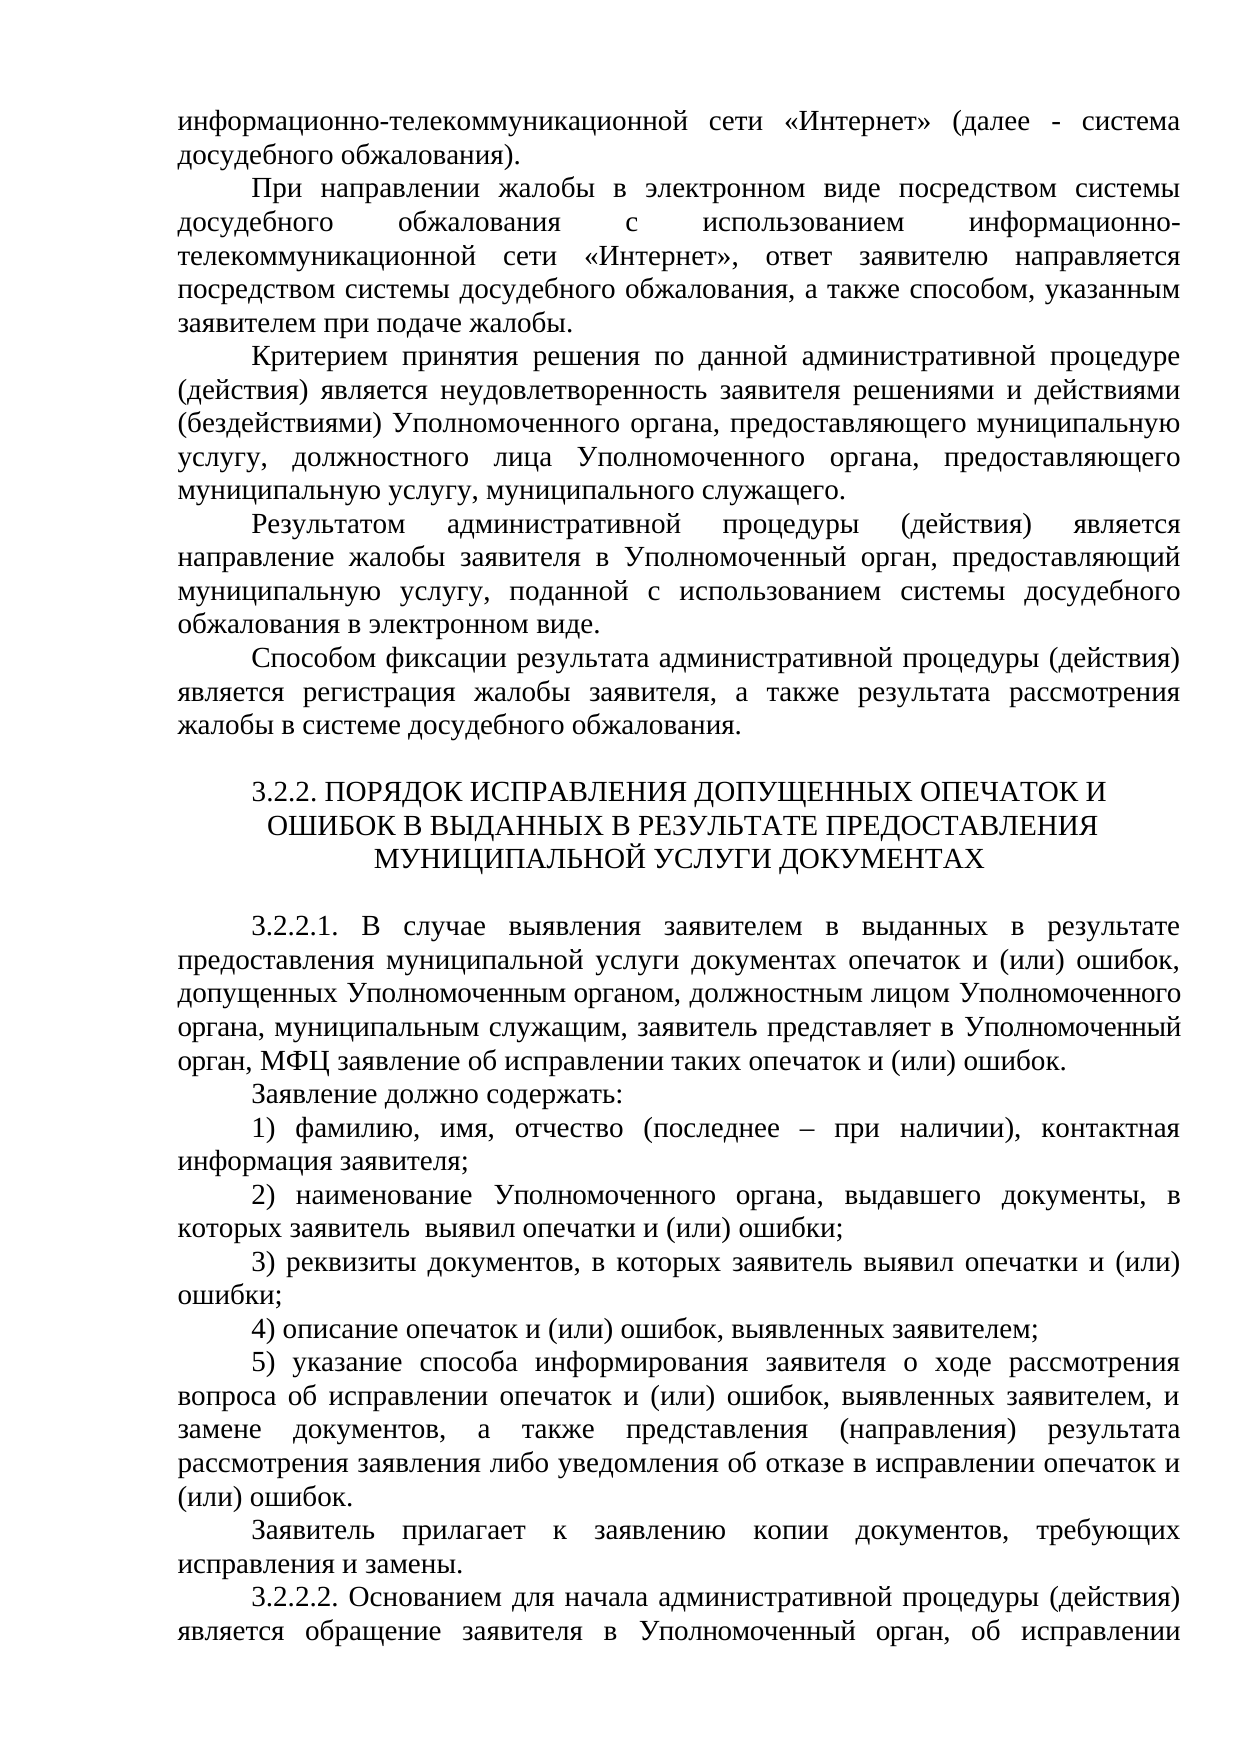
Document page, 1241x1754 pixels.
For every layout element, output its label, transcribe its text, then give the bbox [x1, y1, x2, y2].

text МУНИЦИПАЛЬНОЙ УСЛУГИ ДОКУМЕНТАХ [177, 841, 1181, 875]
text Способом фиксации результата административной процедуры (действия) является регистрация жалобы заявителя, а также результата рассмотрения жалобы в системе досудебного обжалования. [177, 640, 1181, 741]
text 4) описание опечаток и (или) ошибок, выявленных заявителем; [177, 1311, 1181, 1344]
text При направлении жалобы в электронном виде посредством системы досудебного обжалования с использованием информационно-телекоммуникационной сети «Интернет», ответ заявителю направляется посредством системы досудебного обжалования, а также способом, указанным заявителем при подаче жалобы. [177, 171, 1181, 338]
text 1) фамилию, имя, отчество (последнее – при наличии), контактная информация заявителя; [177, 1110, 1181, 1177]
text ОШИБОК В ВЫДАННЫХ В РЕЗУЛЬТАТЕ ПРЕДОСТАВЛЕНИЯ [177, 808, 1181, 841]
text Заявитель прилагает к заявлению копии документов, требующих исправления и замены. [177, 1512, 1181, 1579]
text 3.2.2. ПОРЯДОК ИСПРАВЛЕНИЯ ДОПУЩЕННЫХ ОПЕЧАТОК И [177, 774, 1181, 808]
text Заявление должно содержать: [177, 1076, 1181, 1110]
text Результатом административной процедуры (действия) является направление жалобы заявителя в Уполномоченный орган, предоставляющий муниципальную услугу, поданной с использованием системы досудебного обжалования в электронном виде. [177, 506, 1181, 640]
text 2) наименование Уполномоченного органа, выдавшего документы, в которых заявитель выявил опечатки и (или) ошибки; [177, 1177, 1181, 1244]
text Критерием принятия решения по данной административной процедуре (действия) является неудовлетворенность заявителя решениями и действиями (бездействиями) Уполномоченного органа, предоставляющего муниципальную услугу, должностного лица Уполномоченного органа, предоставляющего муниципальную услугу, муниципального служащего. [177, 338, 1181, 506]
text 3.2.2.1. В случае выявления заявителем в выданных в результате предоставления муниципальной услуги документах опечаток и (или) ошибок, допущенных Уполномоченным органом, должностным лицом Уполномоченного органа, муниципальным служащим, заявитель представляет в Уполномоченный орган, МФЦ заявление об исправлении таких опечаток и (или) ошибок. [177, 908, 1181, 1076]
text 3) реквизиты документов, в которых заявитель выявил опечатки и (или) ошибки; [177, 1244, 1181, 1311]
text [177, 103, 1181, 171]
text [177, 1579, 1181, 1646]
text 5) указание способа информирования заявителя о ходе рассмотрения вопроса об исправлении опечаток и (или) ошибок, выявленных заявителем, и замене документов, а также представления (направления) результата рассмотрения заявления либо уведомления об отказе в исправлении опечаток и (или) ошибок. [177, 1344, 1181, 1512]
